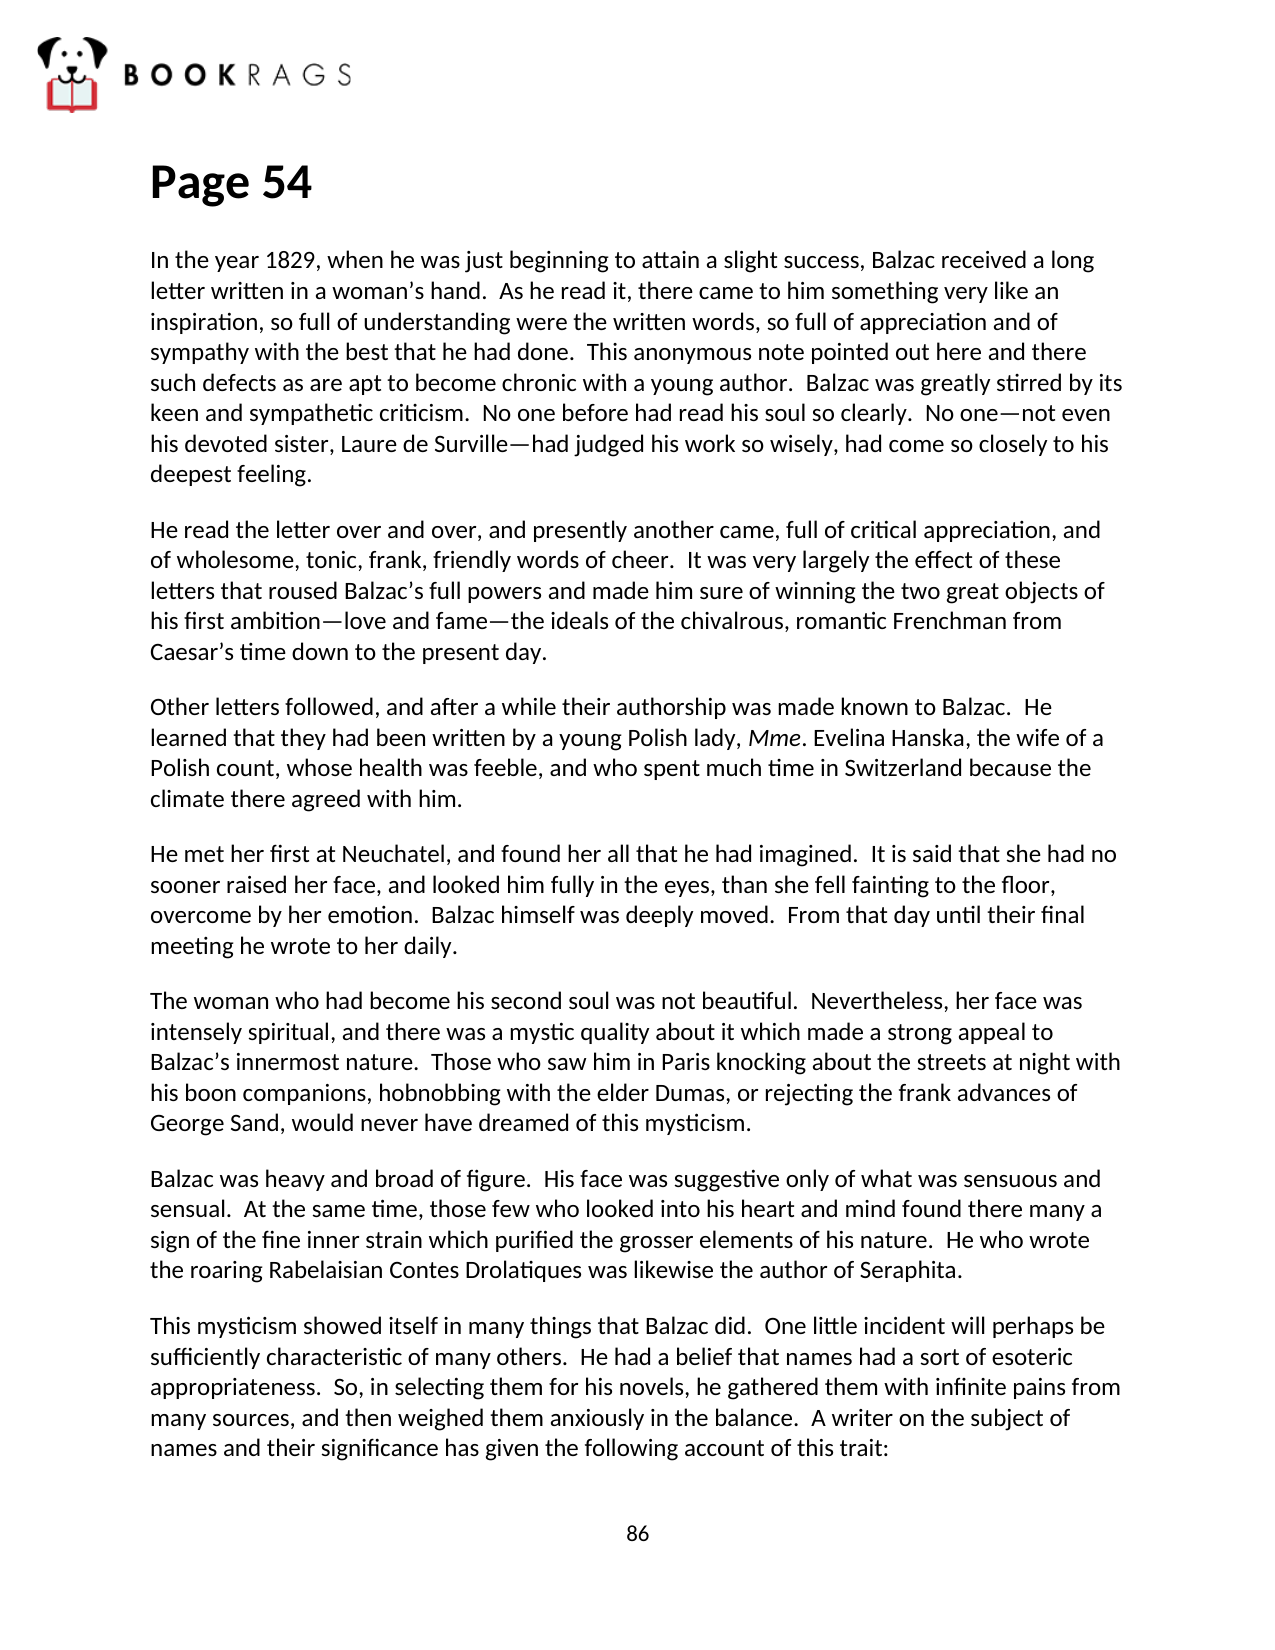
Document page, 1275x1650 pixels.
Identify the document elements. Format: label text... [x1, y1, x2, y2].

text This mysticism showed itself in many things that Balzac did. One little incident will perhaps be sufficiently characteristic of many others. He had a belief that names had a sort of esoteric appropriateness. So, in selecting them for his novels, he gathered them with infinite pains from many sources, and then weighed them anxiously in the balance. A writer on the subject of names and their significance has given the following account of this trait: [150, 1310, 1125, 1463]
text In the year 1829, when he was just beginning to attain a slight success, Balzac received a long letter written in a woman’s hand. As he read it, there came to him something very like an inspiration, so full of understanding were the written words, so full of appreciation and of sympathy with the best that he had done. This anonymous note pointed out here and there such defects as are apt to become chronic with a young author. Balzac was greatly stirred by its keen and sympathetic criticism. No one before had read his soul so clearly. No one—­not even his devoted sister, Laure de Surville—­had judged his work so wisely, had come so closely to his deepest feeling. [150, 244, 1125, 489]
text Balzac was heavy and broad of figure. His face was suggestive only of what was sensuous and sensual. At the same time, those few who looked into his heart and mind found there many a sign of the fine inner strain which purified the grosser elements of his nature. He who wrote the roaring Rabelaisian Contes Drolatiques was likewise the author of Seraphita. [150, 1163, 1125, 1285]
text The woman who had become his second soul was not beautiful. Nevertheless, her face was intensely spiritual, and there was a mystic quality about it which made a strong appeal to Balzac’s innermost nature. Those who saw him in Paris knocking about the streets at night with his boon companions, hobnobbing with the elder Dumas, or rejecting the frank advances of George Sand, would never have dreamed of this mysticism. [150, 986, 1125, 1138]
text Other letters followed, and after a while their authorship was made known to Balzac. He learned that they had been written by a young Polish lady, Mme. Evelina Hanska, the wife of a Polish count, whose health was feeble, and who spent much time in Switzerland because the climate there agreed with him. [150, 691, 1125, 813]
picture [37, 37, 351, 113]
text He read the letter over and over, and presently another came, full of critical appreciation, and of wholesome, tonic, frank, friendly words of cheer. It was very largely the effect of these letters that roused Balzac’s full powers and made him sure of winning the two great objects of his first ambition—­love and fame—­the ideals of the chivalrous, romantic Frenchman from Caesar’s time down to the present day. [150, 514, 1125, 666]
text He met her first at Neuchatel, and found her all that he had imagined. It is said that she had no sooner raised her face, and looked him fully in the eyes, than she fell fainting to the floor, overcome by her emotion. Balzac himself was deeply moved. From that day until their final meeting he wrote to her daily. [150, 838, 1125, 961]
text Page 54 [150, 150, 1125, 211]
